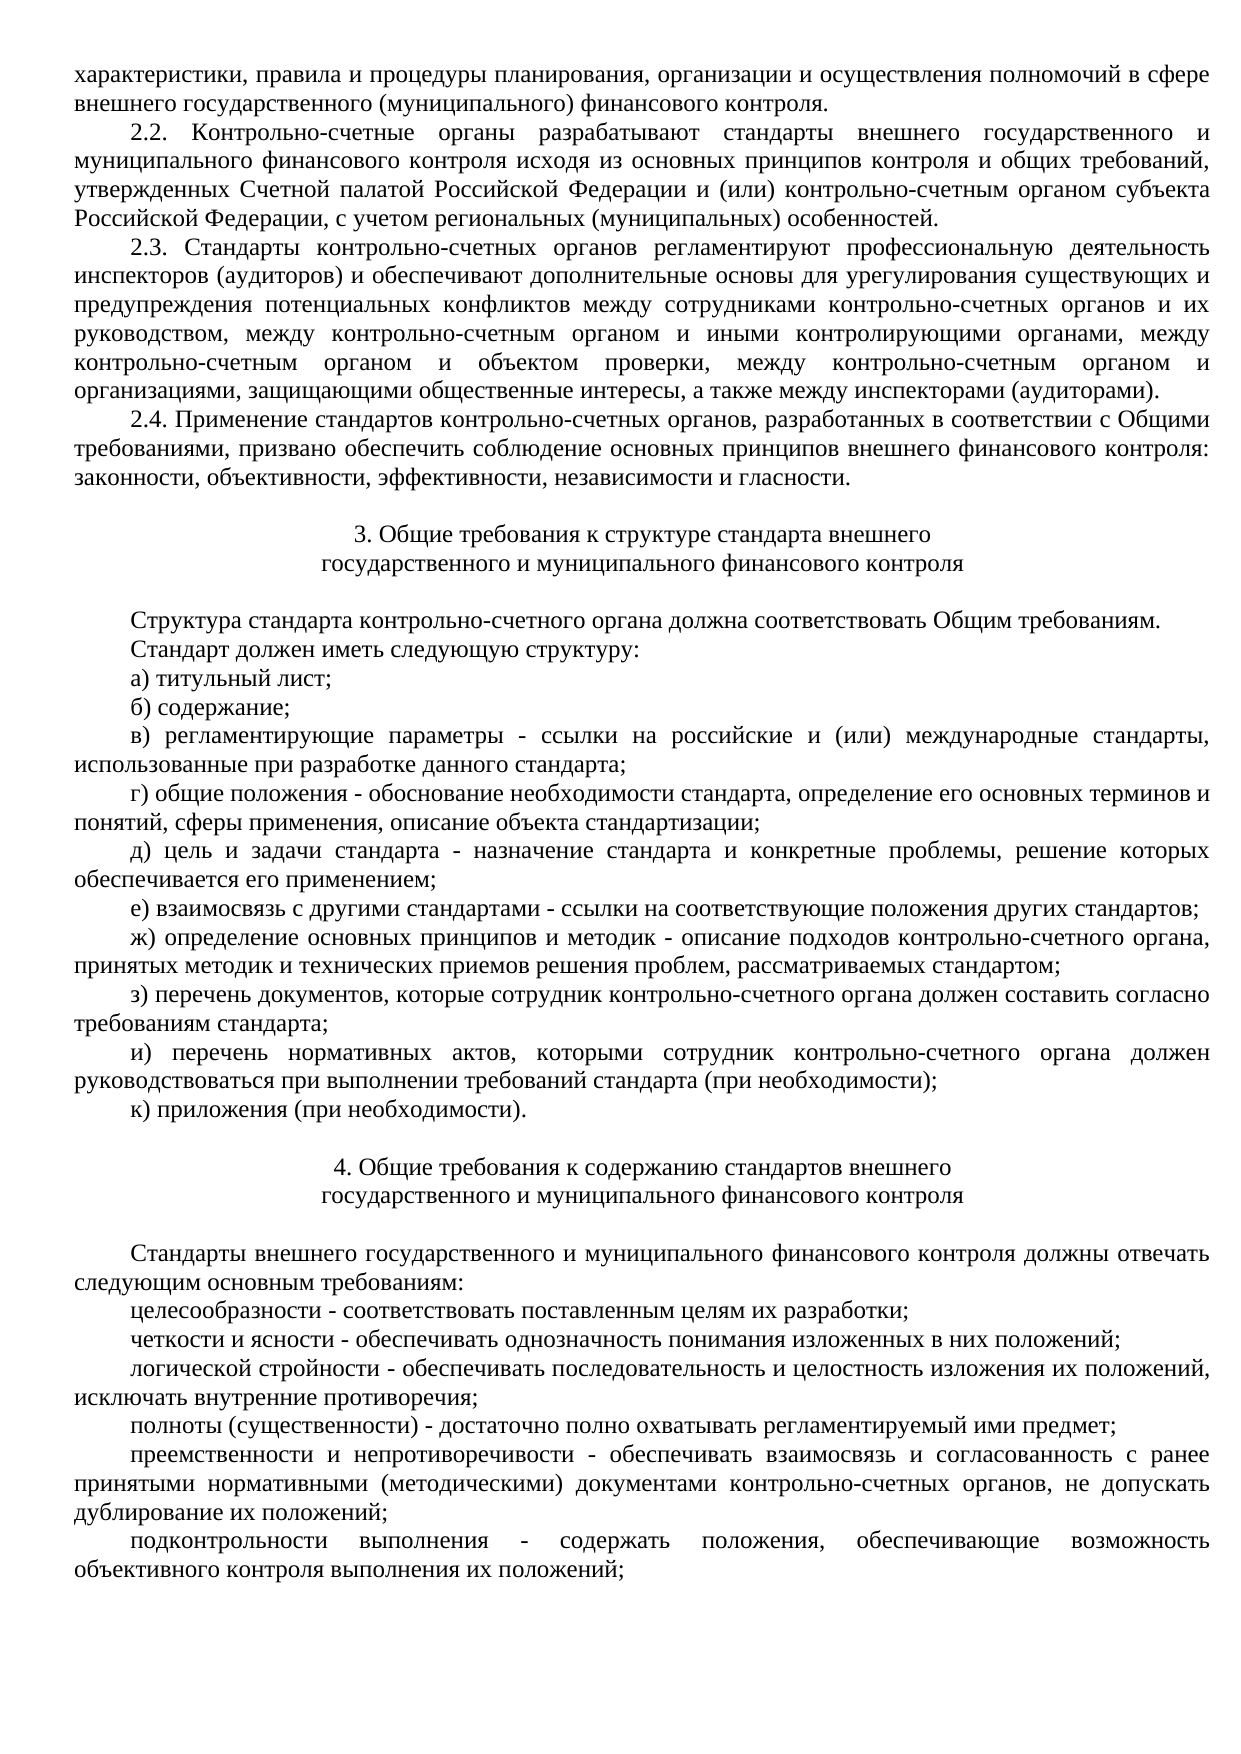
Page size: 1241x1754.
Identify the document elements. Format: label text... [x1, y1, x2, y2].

text целесообразности - соответствовать поставленным целям их разработки; [74, 1295, 1211, 1324]
text 2.4. Применение стандартов контрольно-счетных органов, разработанных в соответствии с Общими требованиями, призвано обеспечить соблюдение основных принципов внешнего финансового контроля: законности, объективности, эффективности, независимости и гласности. [74, 404, 1211, 490]
text 4. Общие требования к содержанию стандартов внешнего [74, 1152, 1211, 1180]
text и) перечень нормативных актов, которыми сотрудник контрольно-счетного органа должен руководствоваться при выполнении требований стандарта (при необходимости); [74, 1037, 1211, 1094]
text ж) определение основных принципов и методик - описание подходов контрольно-счетного органа, принятых методик и технических приемов решения проблем, рассматриваемых стандартом; [74, 922, 1211, 979]
text е) взаимосвязь с другими стандартами - ссылки на соответствующие положения других стандартов; [74, 893, 1211, 922]
text а) титульный лист; [74, 663, 1211, 692]
text г) общие положения - обоснование необходимости стандарта, определение его основных терминов и понятий, сферы применения, описание объекта стандартизации; [74, 778, 1211, 835]
text б) содержание; [74, 692, 1211, 720]
text к) приложения (при необходимости). [74, 1094, 1211, 1123]
text в) регламентирующие параметры - ссылки на российские и (или) международные стандарты, использованные при разработке данного стандарта; [74, 720, 1211, 778]
text государственного и муниципального финансового контроля [74, 548, 1211, 577]
text государственного и муниципального финансового контроля [74, 1180, 1211, 1209]
text 2.2. Контрольно-счетные органы разрабатывают стандарты внешнего государственного и муниципального финансового контроля исходя из основных принципов контроля и общих требований, утвержденных Счетной палатой Российской Федерации и (или) контрольно-счетным органом субъекта Российской Федерации, с учетом региональных (муниципальных) особенностей. [74, 117, 1211, 232]
text полноты (существенности) - достаточно полно охватывать регламентируемый ими предмет; [74, 1410, 1211, 1439]
text подконтрольности выполнения - содержать положения, обеспечивающие возможность объективного контроля выполнения их положений; [74, 1525, 1211, 1583]
text Стандарт должен иметь следующую структуру: [74, 634, 1211, 663]
text д) цель и задачи стандарта - назначение стандарта и конкретные проблемы, решение которых обеспечивается его применением; [74, 835, 1211, 893]
text 2.3. Стандарты контрольно-счетных органов регламентируют профессиональную деятельность инспекторов (аудиторов) и обеспечивают дополнительные основы для урегулирования существующих и предупреждения потенциальных конфликтов между сотрудниками контрольно-счетных органов и их руководством, между контрольно-счетным органом и иными контролирующими органами, между контрольно-счетным органом и объектом проверки, между контрольно-счетным органом и организациями, защищающими общественные интересы, а также между инспекторами (аудиторами). [74, 232, 1211, 404]
text четкости и ясности - обеспечивать однозначность понимания изложенных в них положений; [74, 1324, 1211, 1353]
text з) перечень документов, которые сотрудник контрольно-счетного органа должен составить согласно требованиям стандарта; [74, 979, 1211, 1037]
text 3. Общие требования к структуре стандарта внешнего [74, 519, 1211, 548]
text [74, 59, 1211, 117]
text преемственности и непротиворечивости - обеспечивать взаимосвязь и согласованность с ранее принятыми нормативными (методическими) документами контрольно-счетных органов, не допускать дублирование их положений; [74, 1439, 1211, 1525]
text логической стройности - обеспечивать последовательность и целостность изложения их положений, исключать внутренние противоречия; [74, 1353, 1211, 1410]
text Структура стандарта контрольно-счетного органа должна соответствовать Общим требованиям. [74, 605, 1211, 634]
text Стандарты внешнего государственного и муниципального финансового контроля должны отвечать следующим основным требованиям: [74, 1238, 1211, 1295]
